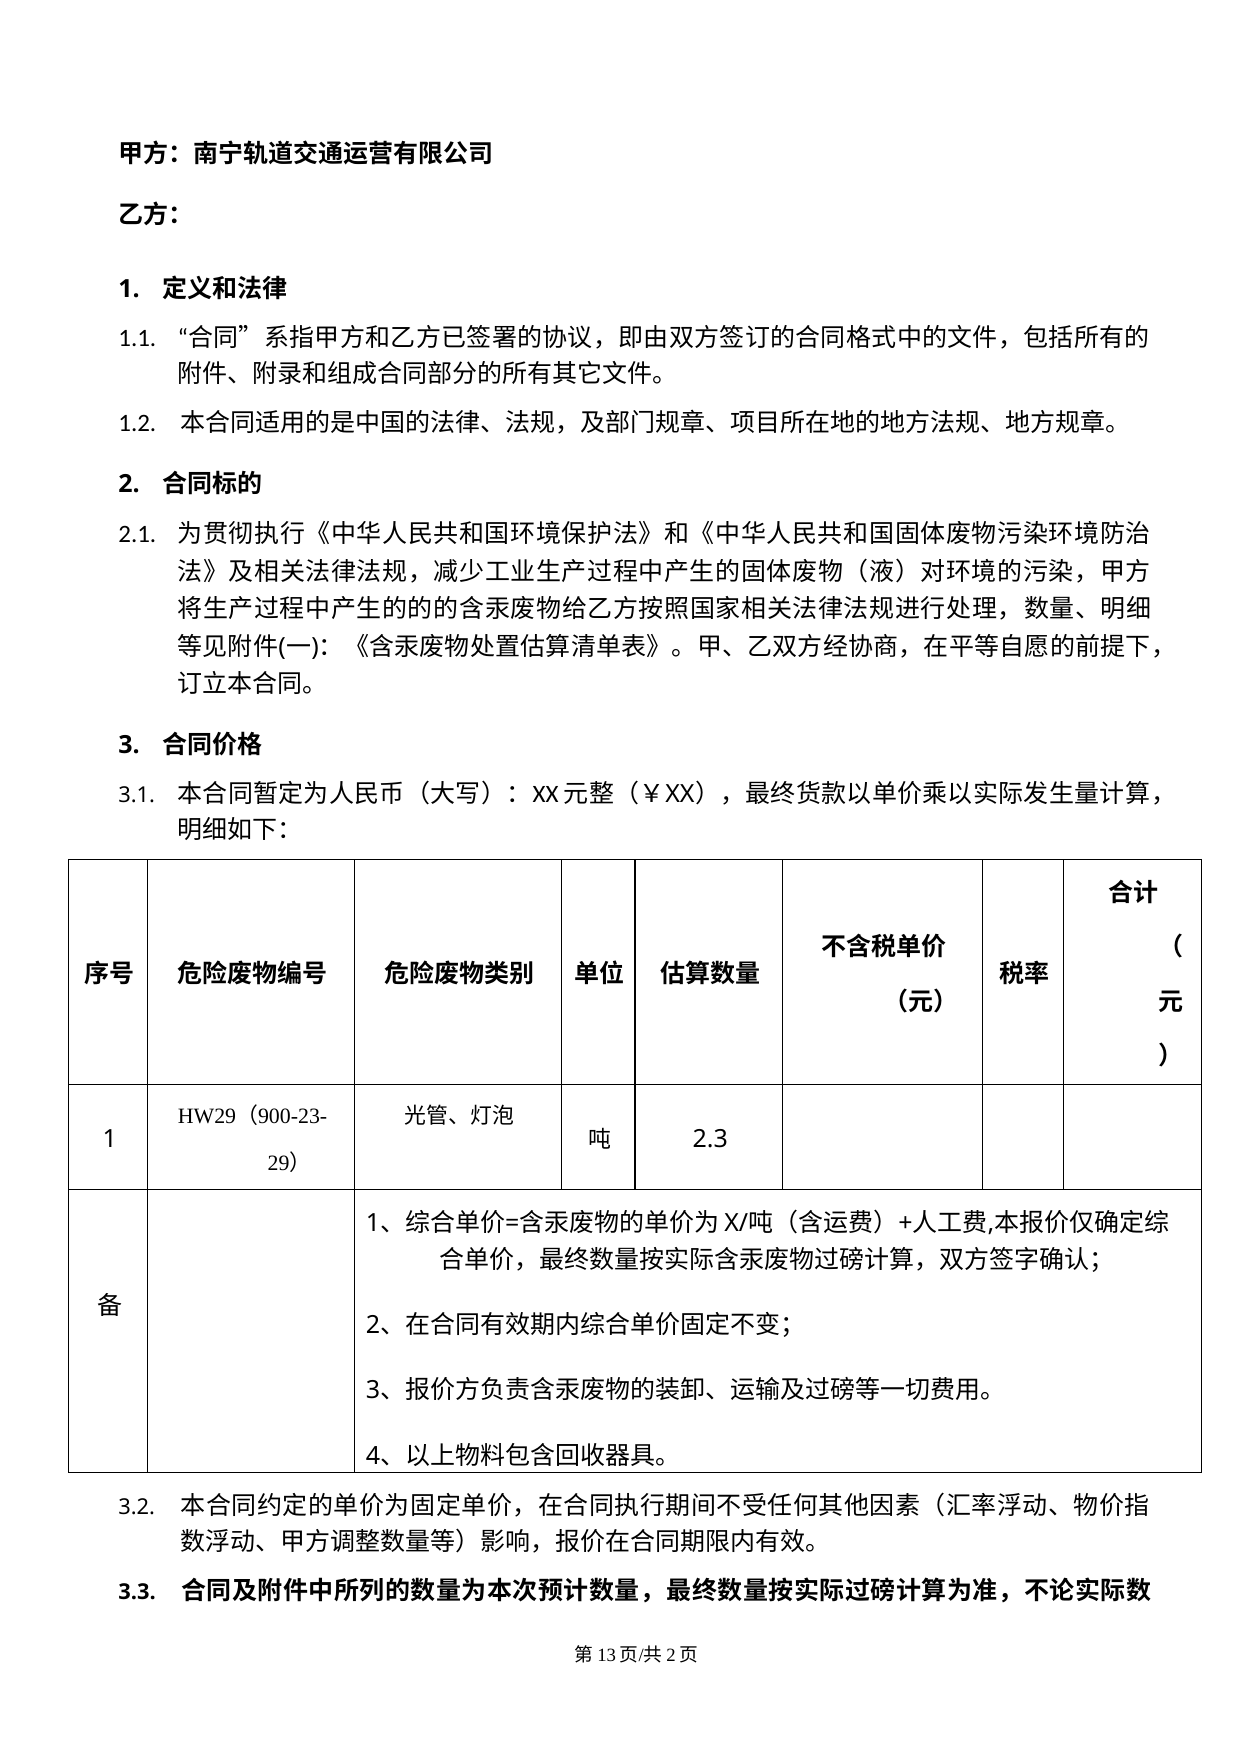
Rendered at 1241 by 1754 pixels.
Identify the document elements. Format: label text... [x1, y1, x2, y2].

table_cell [1064, 1085, 1201, 1189]
subtitle 定义和法律 [118, 269, 1152, 305]
table_header 序号 [69, 860, 147, 1084]
list 本合同适用的是中国的法律、法规，及部门规章、项目所在地的地方法规、地方规章。 [118, 402, 1152, 439]
table_cell HW29（900-23-29） [148, 1085, 354, 1189]
subtitle 合同标的 [118, 464, 1152, 500]
table_header 甲方：南宁轨道交通运营有限公司 [107, 121, 1163, 182]
table_cell [983, 1085, 1063, 1189]
table_header 合计（元） [1064, 860, 1201, 1084]
list “合同”系指甲方和乙方已签署的协议，即由双方签订的合同格式中的文件，包括所有的附件、附录和组成合同部分的所有其它文件。 [118, 317, 1152, 390]
table_header 单位 [562, 860, 634, 1084]
table_cell [148, 1190, 354, 1472]
table_cell [783, 1085, 982, 1189]
table_header 危险废物编号 [148, 860, 354, 1084]
table_cell 2.3 [636, 1085, 782, 1189]
table_cell 1 [69, 1085, 147, 1189]
table_cell 光管、灯泡 [355, 1085, 561, 1189]
table_cell 1、综合单价=含汞废物的单价为X/吨（含运费）+人工费,本报价仅确定综合单价，最终数量按实际含汞废物过磅计算，双方签字确认； 2、在合同有效期内综合单价固定不变； 3、报价方负责含汞废物的装卸、运输及过磅等一切费用。 4、以上物料包含回收器具。 [355, 1190, 1201, 1472]
list 为贯彻执行《中华人民共和国环境保护法》和《中华人民共和国固体废物污染环境防治法》及相关法律法规，减少工业生产过程中产生的固体废物（液）对环境的污染，甲方将生产过程中产生的的的含汞废物给乙方按照国家相关法律法规进行处理，数量、明细等见附件(一)：《含汞废物处置估算清单表》。甲、乙双方经协商，在平等自愿的前提下，订立本合同。 [118, 512, 1152, 700]
list 本合同暂定为人民币（大写）：XX元整（￥XX），最终货款以单价乘以实际发生量计算，明细如下： [118, 774, 1152, 846]
table_header 估算数量 [636, 860, 782, 1084]
table_header 不含税单价（元） [783, 860, 982, 1084]
table_header 危险废物类别 [355, 860, 561, 1084]
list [118, 1570, 1152, 1606]
table_cell 备注： [69, 1190, 147, 1472]
table_header 税率 [983, 860, 1063, 1084]
list 本合同约定的单价为固定单价，在合同执行期间不受任何其他因素（汇率浮动、物价指数浮动、甲方调整数量等）影响，报价在合同期限内有效。 [118, 1485, 1152, 1558]
table_cell 吨 [562, 1085, 634, 1189]
table_cell 乙方： [107, 183, 1163, 244]
subtitle 合同价格 [118, 725, 1152, 761]
